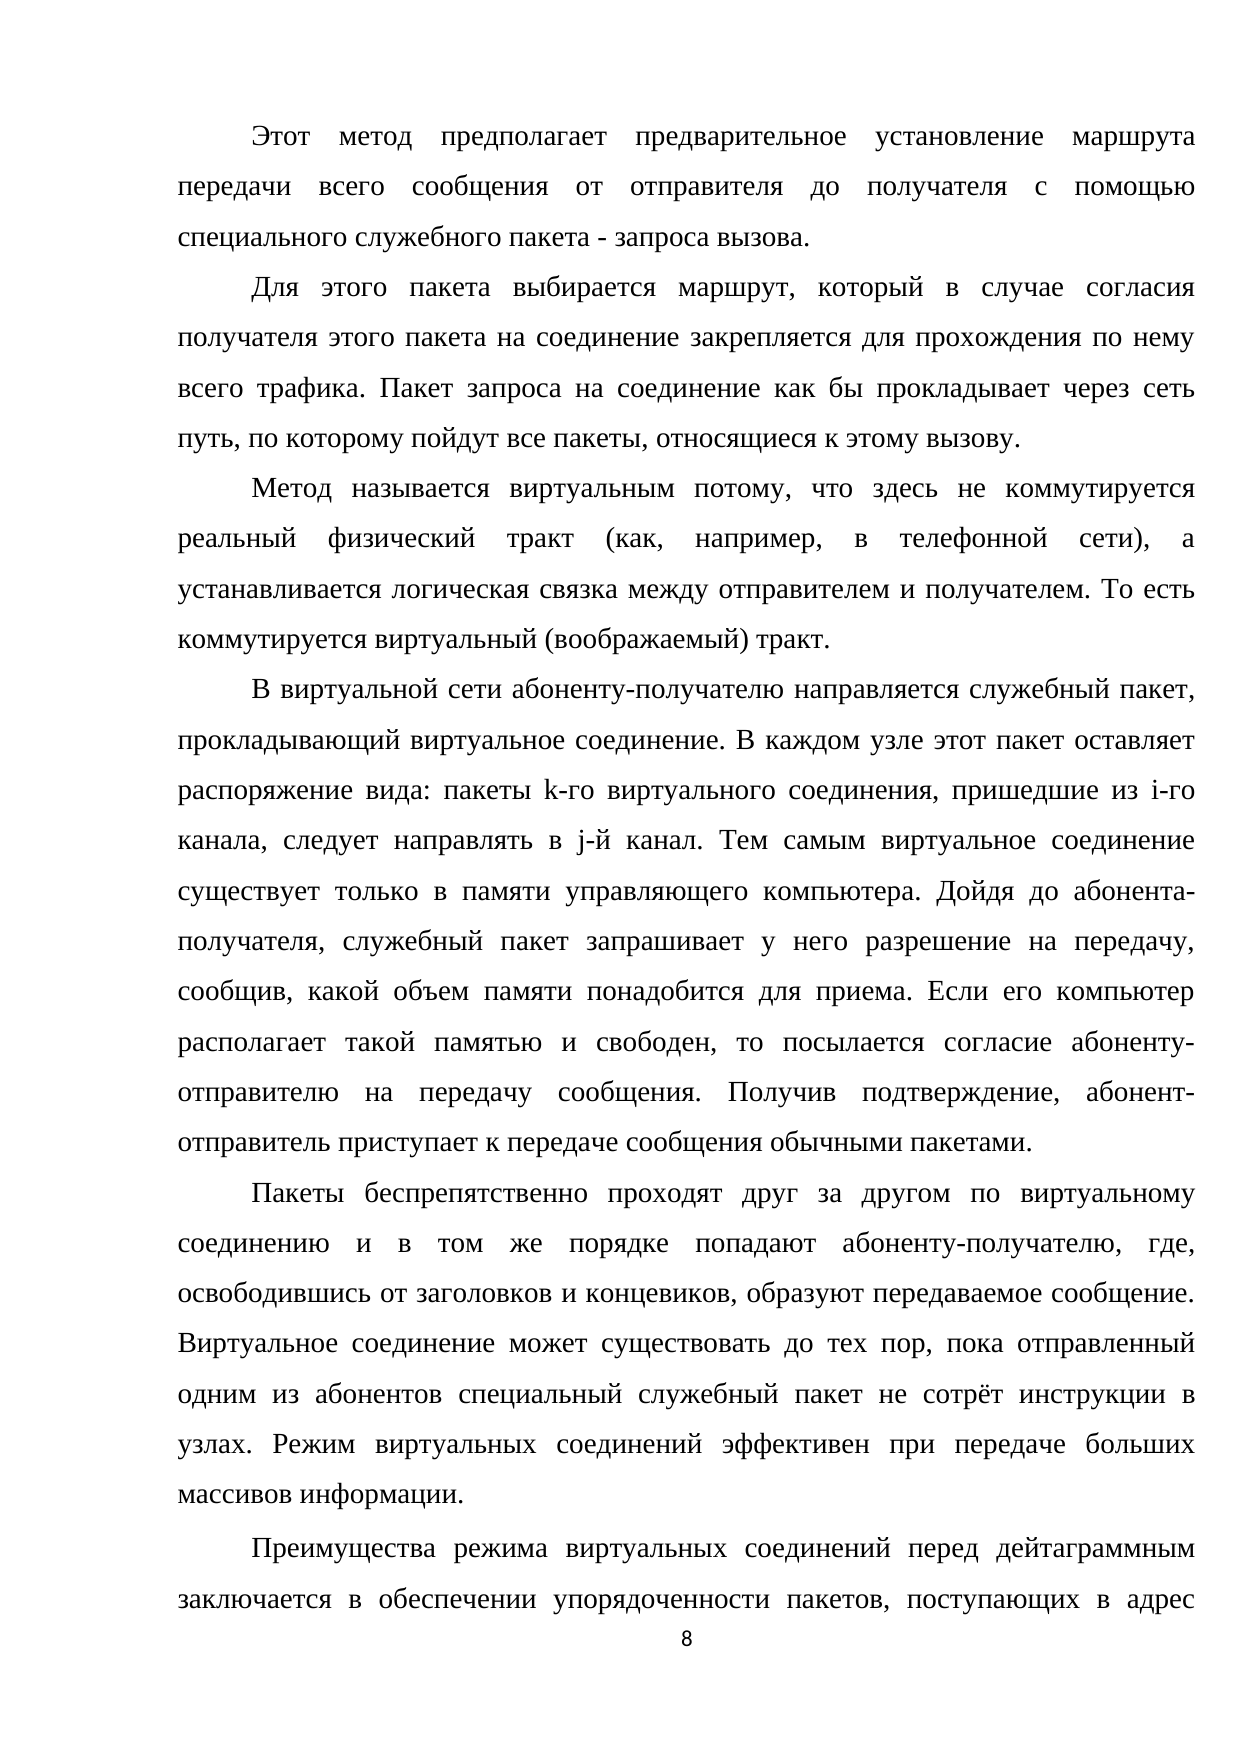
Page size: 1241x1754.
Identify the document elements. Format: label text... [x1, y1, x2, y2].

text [177, 1531, 1196, 1614]
text Пакеты беспрепятственно проходят друг за другом по виртуальному соединению и в том же порядке попадают абоненту-получателю, где, освободившись от заголовков и концевиков, образуют передаваемое сообщение. Виртуальное соединение может существовать до тех пор, пока отправленный одним из абонентов специальный служебный пакет не сотрёт инструкции в узлах. Режим виртуальных соединений эффективен при передаче больших массивов информации. [177, 1175, 1196, 1510]
text В виртуальной сети абоненту-получателю направляется служебный пакет, прокладывающий виртуальное соединение. В каждом узле этот пакет оставляет распоряжение вида: пакеты k-го виртуального соединения, пришедшие из i-го канала, следует направлять в j-й канал. Тем самым виртуальное соединение существует только в памяти управляющего компьютера. Дойдя до абонента-получателя, служебный пакет запрашивает у него разрешение на передачу, сообщив, какой объем памяти понадобится для приема. Если его компьютер располагает такой памятью и свободен, то посылается согласие абоненту-отправителю на передачу сообщения. Получив подтверждение, абонент-отправитель приступает к передаче сообщения обычными пакетами. [177, 672, 1196, 1158]
text Этот метод предполагает предварительное установление маршрута передачи всего сообщения от отправителя до получателя с помощью специального служебного пакета - запроса вызова. [177, 118, 1196, 252]
text Метод называется виртуальным потому, что здесь не коммутируется реальный физический тракт (как, например, в телефонной сети), а устанавливается логическая связка между отправителем и получателем. То есть коммутируется виртуальный (воображаемый) тракт. [177, 470, 1196, 655]
text Для этого пакета выбирается маршрут, который в случае согласия получателя этого пакета на соединение закрепляется для прохождения по нему всего трафика. Пакет запроса на соединение как бы прокладывает через сеть путь, по которому пойдут все пакеты, относящиеся к этому вызову. [177, 269, 1196, 453]
